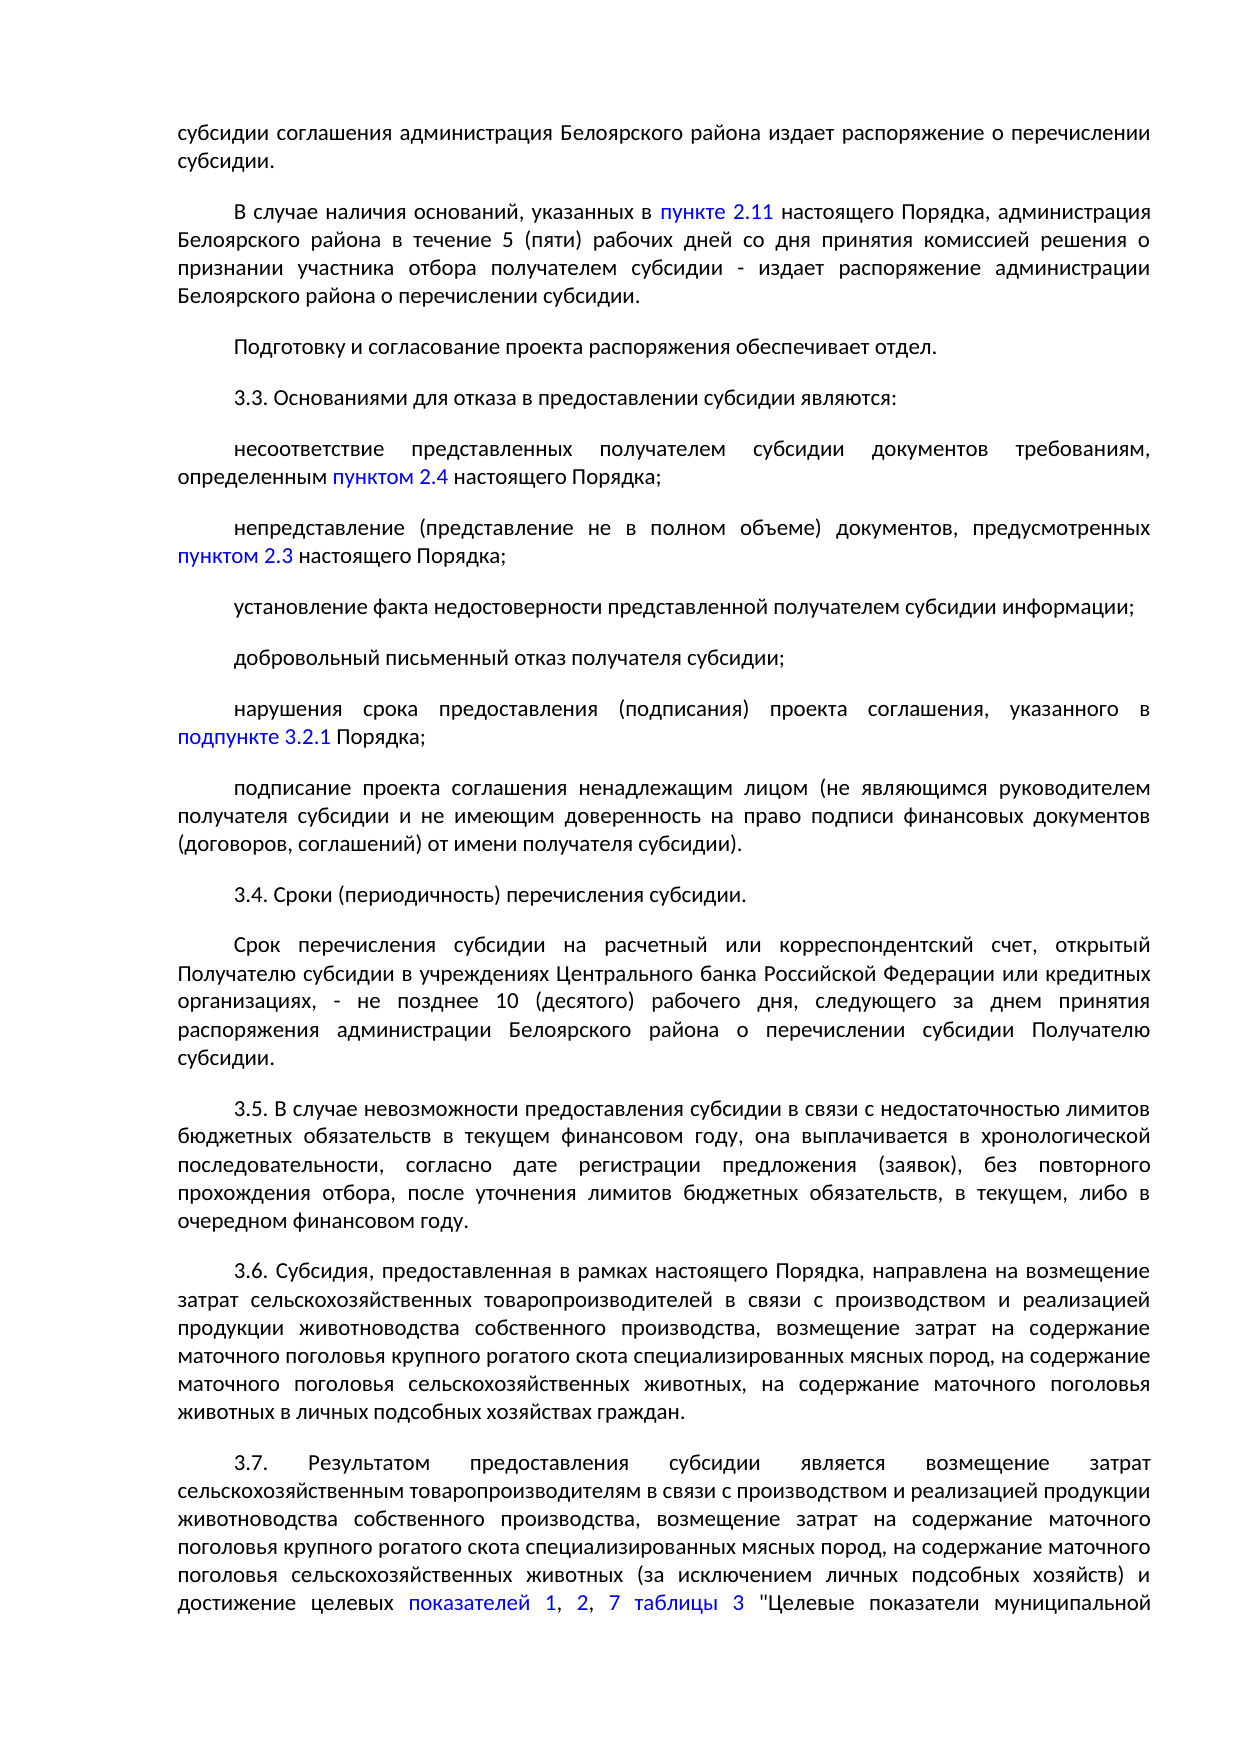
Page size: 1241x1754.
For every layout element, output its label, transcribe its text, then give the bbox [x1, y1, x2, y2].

text подписание проекта соглашения ненадлежащим лицом (не являющимся руководителем получателя субсидии и не имеющим доверенность на право подписи финансовых документов (договоров, соглашений) от имени получателя субсидии). [177, 773, 1152, 857]
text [177, 1448, 1152, 1616]
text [177, 118, 1152, 174]
text добровольный письменный отказ получателя субсидии; [177, 643, 1152, 671]
text 3.6. Субсидия, предоставленная в рамках настоящего Порядка, направлена на возмещение затрат сельскохозяйственных товаропроизводителей в связи с производством и реализацией продукции животноводства собственного производства, возмещение затрат на содержание маточного поголовья крупного рогатого скота специализированных мясных пород, на содержание маточного поголовья сельскохозяйственных животных, на содержание маточного поголовья животных в личных подсобных хозяйствах граждан. [177, 1257, 1152, 1425]
text 3.5. В случае невозможности предоставления субсидии в связи с недостаточностью лимитов бюджетных обязательств в текущем финансовом году, она выплачивается в хронологической последовательности, согласно дате регистрации предложения (заявок), без повторного прохождения отбора, после уточнения лимитов бюджетных обязательств, в текущем, либо в очередном финансовом году. [177, 1094, 1152, 1234]
text нарушения срока предоставления (подписания) проекта соглашения, указанного в подпункте 3.2.1 Порядка; [177, 694, 1152, 750]
text несоответствие представленных получателем субсидии документов требованиям, определенным пунктом 2.4 настоящего Порядка; [177, 434, 1152, 490]
text непредставление (представление не в полном объеме) документов, предусмотренных пунктом 2.3 настоящего Порядка; [177, 513, 1152, 569]
text Подготовку и согласование проекта распоряжения обеспечивает отдел. [177, 332, 1152, 360]
text 3.3. Основаниями для отказа в предоставлении субсидии являются: [177, 383, 1152, 411]
text В случае наличия оснований, указанных в пункте 2.11 настоящего Порядка, администрация Белоярского района в течение 5 (пяти) рабочих дней со дня принятия комиссией решения о признании участника отбора получателем субсидии - издает распоряжение администрации Белоярского района о перечислении субсидии. [177, 197, 1152, 309]
text установление факта недостоверности представленной получателем субсидии информации; [177, 592, 1152, 620]
text Срок перечисления субсидии на расчетный или корреспондентский счет, открытый Получателю субсидии в учреждениях Центрального банка Российской Федерации или кредитных организациях, - не позднее 10 (десятого) рабочего дня, следующего за днем принятия распоряжения администрации Белоярского района о перечислении субсидии Получателю субсидии. [177, 931, 1152, 1071]
text 3.4. Сроки (периодичность) перечисления субсидии. [177, 880, 1152, 908]
